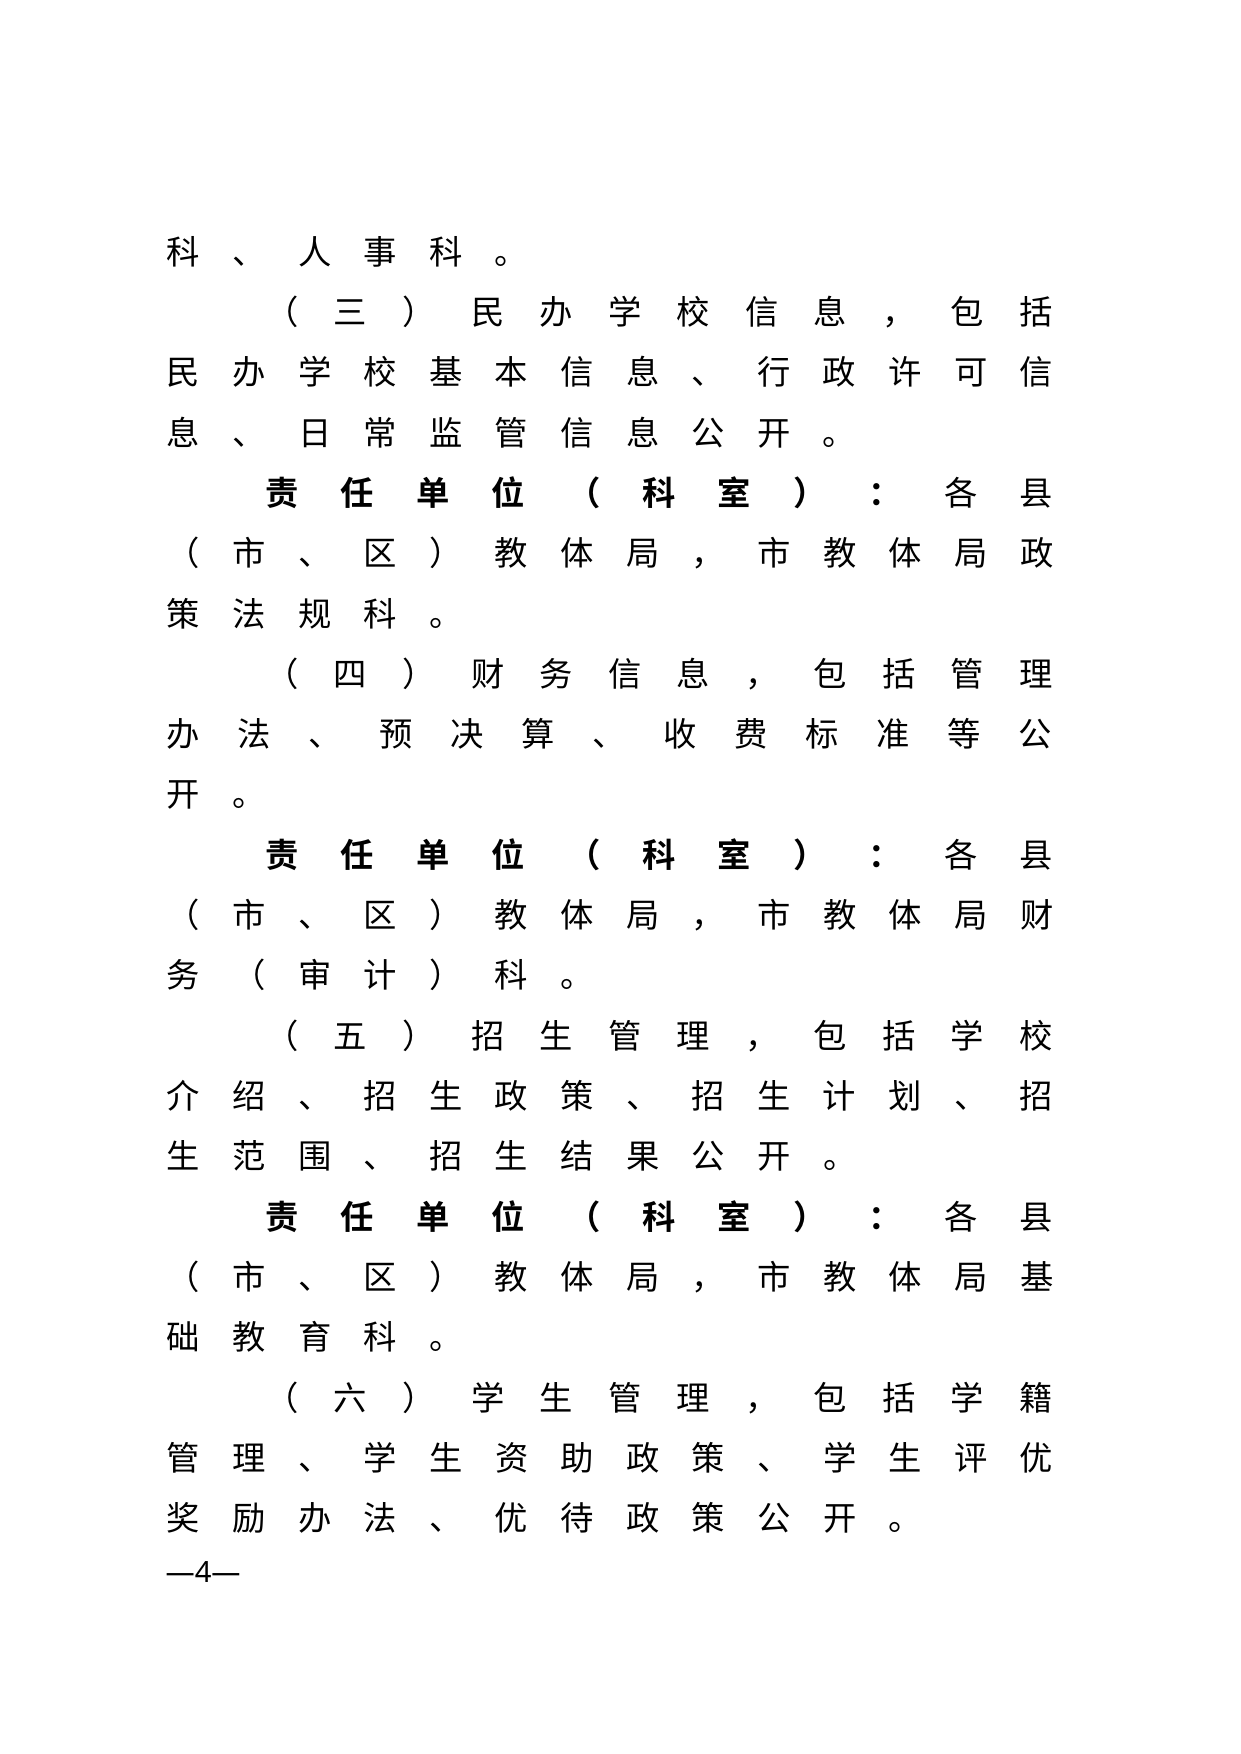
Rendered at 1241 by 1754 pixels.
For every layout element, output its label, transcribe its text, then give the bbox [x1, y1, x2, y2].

text 责任单位（科室）：各县（市、区）教体局，市教体局政策法规科。 [167, 461, 1085, 642]
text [167, 219, 1085, 280]
text （五）招生管理，包括学校介绍、招生政策、招生计划、招生范围、招生结果公开。 [167, 1003, 1085, 1184]
text 责任单位（科室）：各县（市、区）教体局，市教体局财务（审计）科。 [167, 822, 1085, 1003]
text （三）民办学校信息，包括民办学校基本信息、行政许可信息、日常监管信息公开。 [167, 280, 1085, 461]
text （六）学生管理，包括学籍管理、学生资助政策、学生评优奖励办法、优待政策公开。 [167, 1365, 1085, 1546]
text （四）财务信息，包括管理办法、预决算、收费标准等公开。 [167, 642, 1085, 822]
text 责任单位（科室）：各县（市、区）教体局，市教体局基础教育科。 [167, 1184, 1085, 1365]
